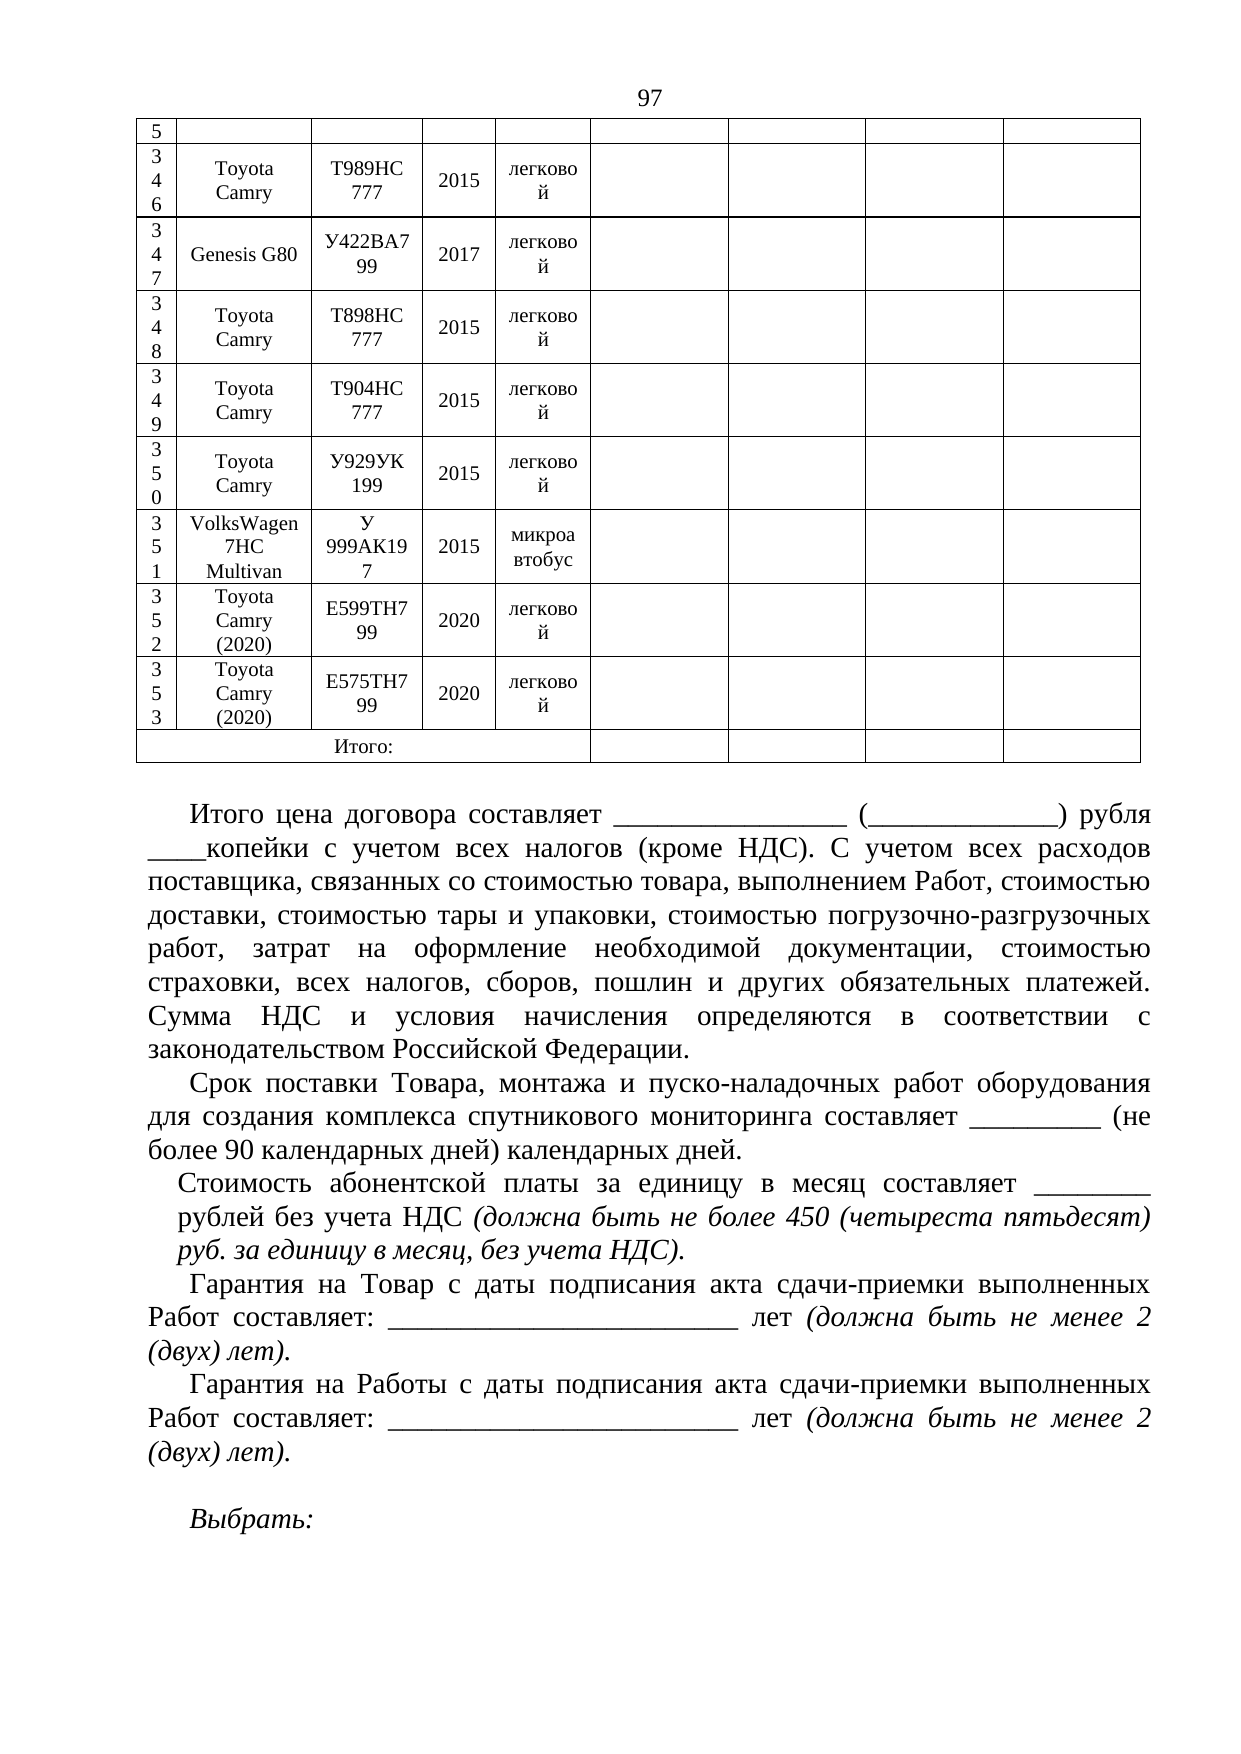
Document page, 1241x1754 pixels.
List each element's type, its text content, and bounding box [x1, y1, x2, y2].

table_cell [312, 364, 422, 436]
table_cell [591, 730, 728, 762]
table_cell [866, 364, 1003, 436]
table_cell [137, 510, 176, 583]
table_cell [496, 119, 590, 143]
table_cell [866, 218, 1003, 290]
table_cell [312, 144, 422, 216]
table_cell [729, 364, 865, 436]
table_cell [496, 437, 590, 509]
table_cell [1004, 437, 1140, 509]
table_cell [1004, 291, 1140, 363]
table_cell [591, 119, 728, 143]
text Срок поставки Товара, монтажа и пуско-наладочных работ оборудования для создания комплекса спутникового мониторинга составляет _________ (не более 90 календарных дней) календарных дней. [148, 1065, 1152, 1165]
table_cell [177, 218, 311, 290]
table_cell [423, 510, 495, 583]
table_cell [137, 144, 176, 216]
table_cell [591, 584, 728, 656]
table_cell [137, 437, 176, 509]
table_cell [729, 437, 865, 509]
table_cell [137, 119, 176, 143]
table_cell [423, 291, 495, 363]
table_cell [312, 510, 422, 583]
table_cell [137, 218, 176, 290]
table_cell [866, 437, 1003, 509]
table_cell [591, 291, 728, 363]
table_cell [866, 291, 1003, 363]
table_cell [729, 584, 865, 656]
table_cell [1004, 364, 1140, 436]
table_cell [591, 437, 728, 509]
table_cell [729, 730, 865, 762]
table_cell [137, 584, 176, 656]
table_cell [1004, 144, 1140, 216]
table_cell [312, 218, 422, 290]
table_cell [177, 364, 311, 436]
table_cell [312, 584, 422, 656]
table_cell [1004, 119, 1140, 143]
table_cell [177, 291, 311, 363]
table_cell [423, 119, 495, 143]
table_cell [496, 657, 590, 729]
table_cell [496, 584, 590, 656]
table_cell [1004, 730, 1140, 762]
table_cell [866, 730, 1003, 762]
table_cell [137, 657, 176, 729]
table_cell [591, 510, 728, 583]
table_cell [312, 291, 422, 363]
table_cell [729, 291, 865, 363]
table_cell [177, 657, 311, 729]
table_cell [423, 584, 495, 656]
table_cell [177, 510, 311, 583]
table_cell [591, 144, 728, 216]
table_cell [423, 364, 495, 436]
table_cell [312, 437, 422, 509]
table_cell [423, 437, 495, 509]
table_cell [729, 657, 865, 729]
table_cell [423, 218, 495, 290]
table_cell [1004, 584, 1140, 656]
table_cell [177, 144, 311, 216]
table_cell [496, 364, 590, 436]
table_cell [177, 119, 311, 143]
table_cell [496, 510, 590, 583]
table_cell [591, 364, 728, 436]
text Гарантия на Работы с даты подписания акта сдачи-приемки выполненных Работ составляет: ________________________ лет (должна быть не менее 2 (двух) лет). [148, 1367, 1152, 1467]
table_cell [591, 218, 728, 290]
text Стоимость абонентской платы за единицу в месяц составляет ________ рублей без учета НДС (должна быть не более 450 (четыреста пятьдесят) руб. за единицу в месяц, без учета НДС). [148, 1165, 1152, 1266]
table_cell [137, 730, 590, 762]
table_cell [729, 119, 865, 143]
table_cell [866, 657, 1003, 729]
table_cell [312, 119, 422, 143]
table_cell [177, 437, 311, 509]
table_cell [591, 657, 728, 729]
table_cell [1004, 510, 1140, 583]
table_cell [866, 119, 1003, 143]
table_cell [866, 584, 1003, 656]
text Выбрать: [148, 1501, 1152, 1534]
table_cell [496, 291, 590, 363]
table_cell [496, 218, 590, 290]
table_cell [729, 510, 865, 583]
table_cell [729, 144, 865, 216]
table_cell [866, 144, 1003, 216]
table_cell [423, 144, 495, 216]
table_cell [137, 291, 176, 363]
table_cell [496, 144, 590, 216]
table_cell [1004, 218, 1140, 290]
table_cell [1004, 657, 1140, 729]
text Итого цена договора составляет ________________ (_____________) рубля ____копейки с учетом всех налогов (кроме НДС). С учетом всех расходов поставщика, связанных со стоимостью товара, выполнением Работ, стоимостью доставки, стоимостью тары и упаковки, стоимостью погрузочно-разгрузочных работ, затрат на оформление необходимой документации, стоимостью страховки, всех налогов, сборов, пошлин и других обязательных платежей. Сумма НДС и условия начисления определяются в соответствии с законодательством Российской Федерации. [148, 796, 1152, 1065]
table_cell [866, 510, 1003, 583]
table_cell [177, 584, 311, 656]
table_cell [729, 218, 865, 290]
text Гарантия на Товар с даты подписания акта сдачи-приемки выполненных Работ составляет: ________________________ лет (должна быть не менее 2 (двух) лет). [148, 1266, 1152, 1367]
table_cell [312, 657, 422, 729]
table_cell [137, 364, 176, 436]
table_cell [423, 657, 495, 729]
